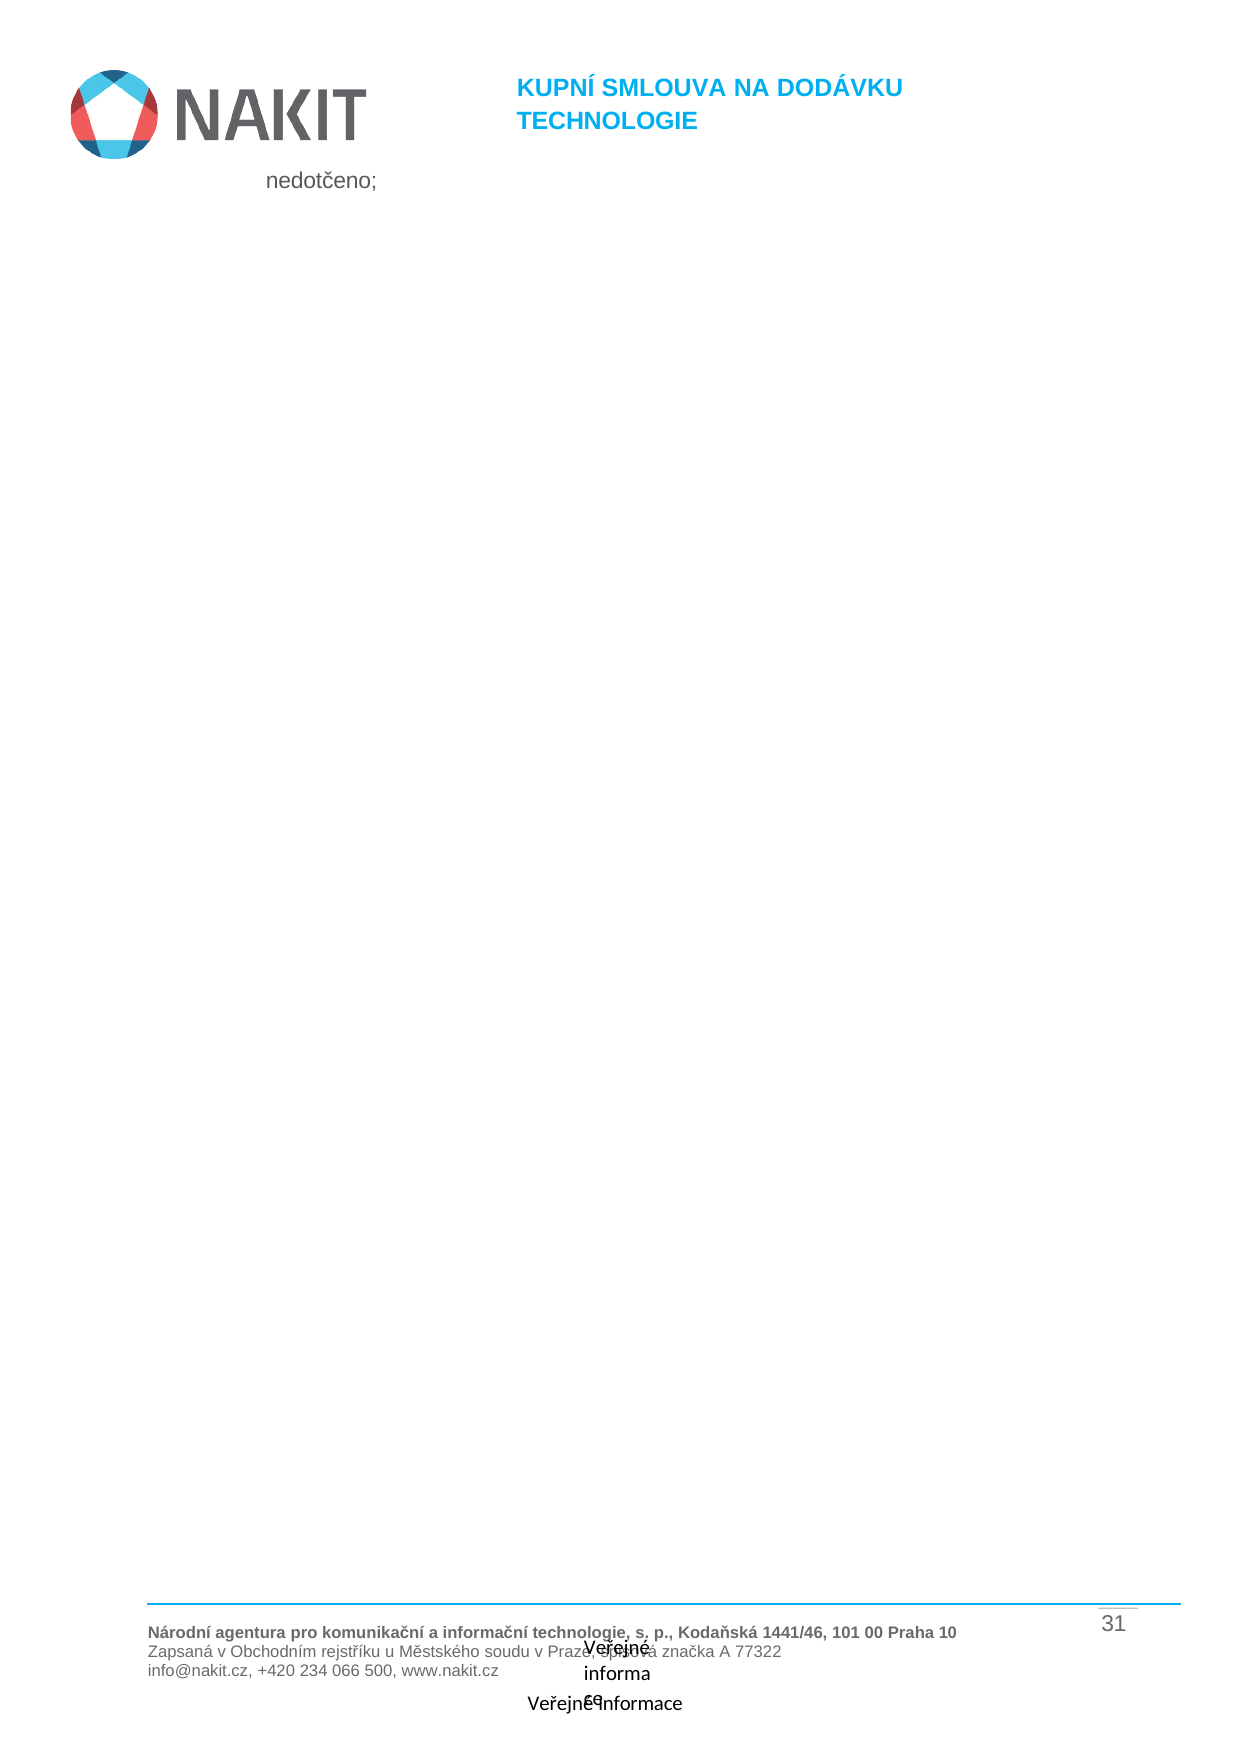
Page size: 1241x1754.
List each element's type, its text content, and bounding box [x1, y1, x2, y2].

picture [70, 70, 367, 159]
